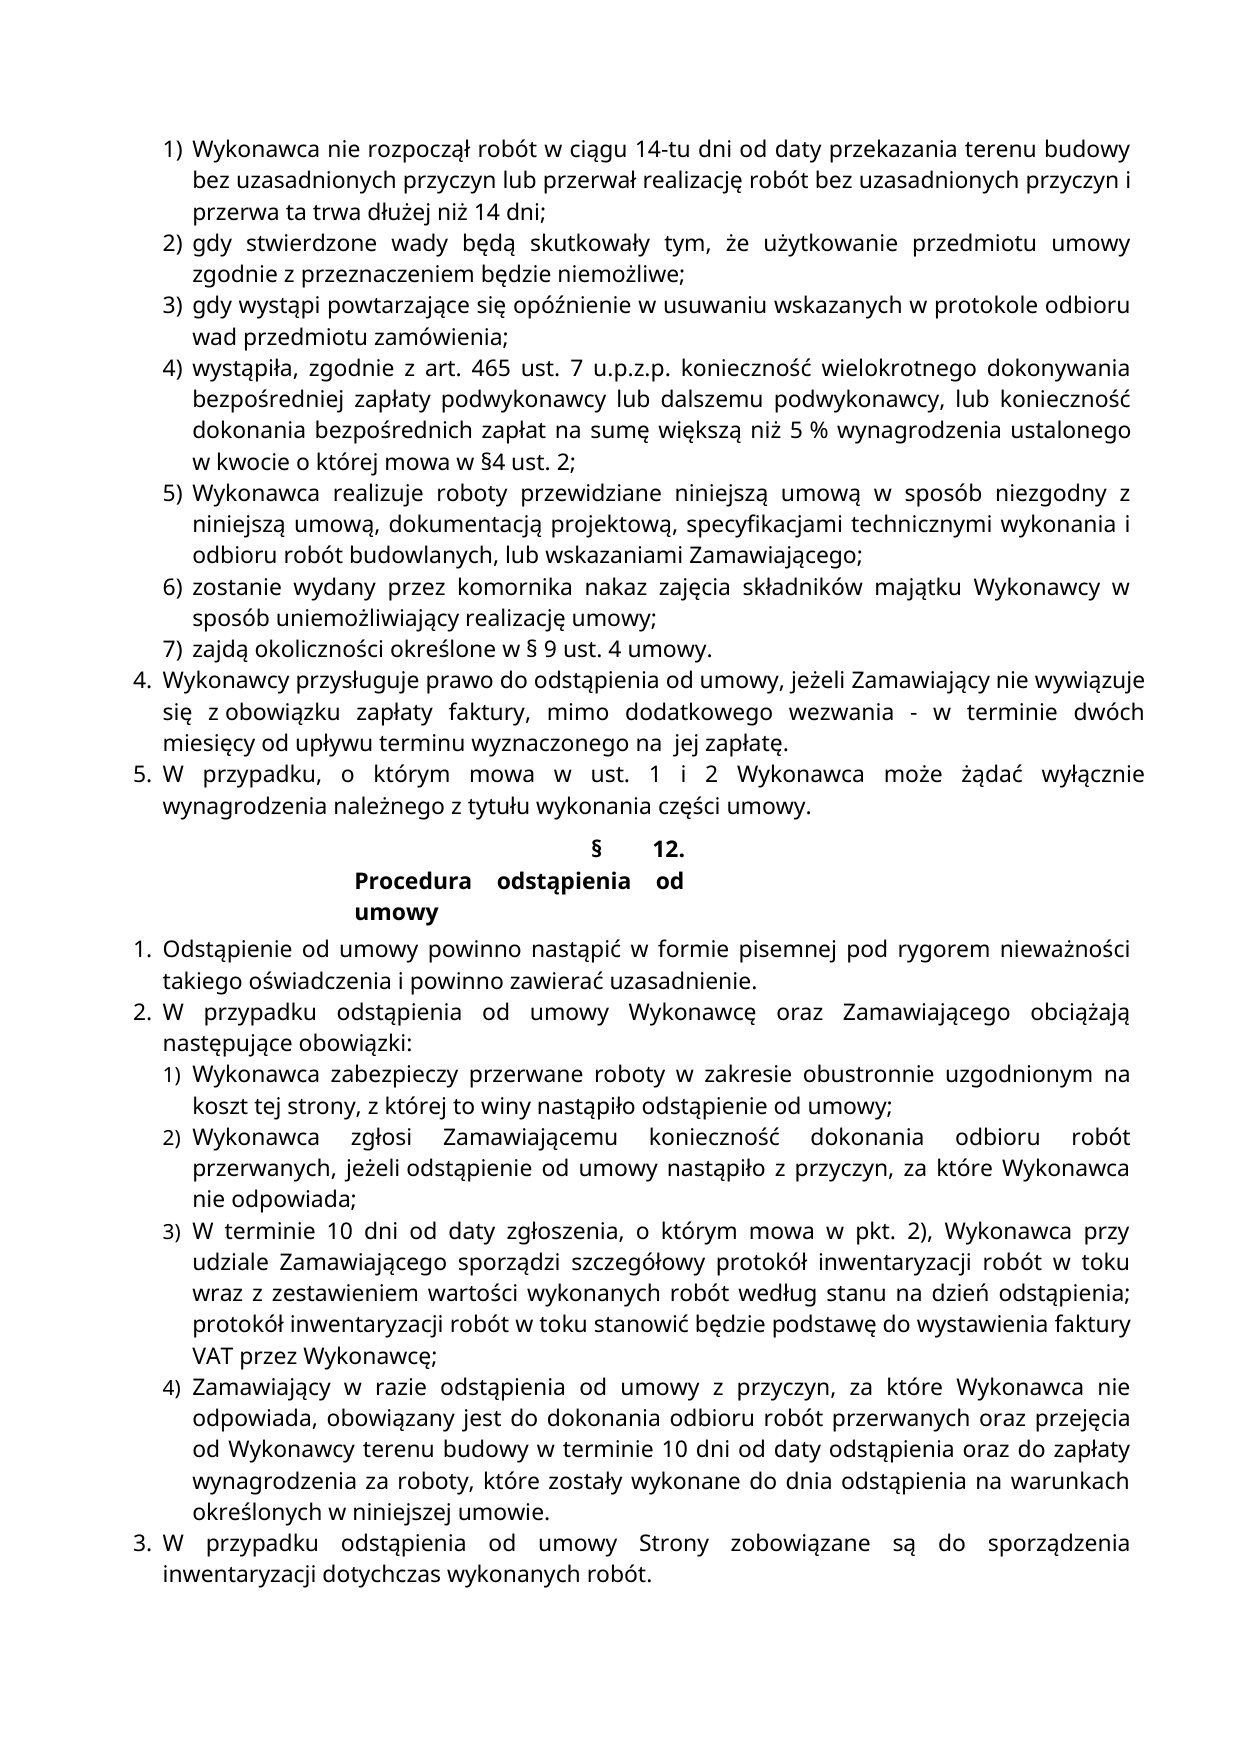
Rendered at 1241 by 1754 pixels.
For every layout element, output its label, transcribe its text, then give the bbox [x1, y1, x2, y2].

list zajdą okoliczności określone w § 9 ust. 4 umowy. [162, 633, 1131, 664]
list Wykonawca nie rozpoczął robót w ciągu 14-tu dni od daty przekazania terenu budowy bez uzasadnionych przyczyn lub przerwał realizację robót bez uzasadnionych przyczyn i przerwa ta trwa dłużej niż 14 dni; [162, 133, 1131, 227]
text § 12. Procedura odstąpienia od umowy [354, 833, 684, 927]
list Zamawiający w razie odstąpienia od umowy z przyczyn, za które Wykonawca nie odpowiada, obowiązany jest do dokonania odbioru robót przerwanych oraz przejęcia od Wykonawcy terenu budowy w terminie 10 dni od daty odstąpienia oraz do zapłaty wynagrodzenia za roboty, które zostały wykonane do dnia odstąpienia na warunkach określonych w niniejszej umowie. [162, 1371, 1131, 1527]
list gdy wystąpi powtarzające się opóźnienie w usuwaniu wskazanych w protokole odbioru wad przedmiotu zamówienia; [162, 289, 1131, 352]
list W przypadku odstąpienia od umowy Wykonawcę oraz Zamawiającego obciążają następujące obowiązki: [133, 996, 1131, 1058]
list W terminie 10 dni od daty zgłoszenia, o którym mowa w pkt. 2), Wykonawca przy udziale Zamawiającego sporządzi szczegółowy protokół inwentaryzacji robót w toku wraz z zestawieniem wartości wykonanych robót według stanu na dzień odstąpienia; protokół inwentaryzacji robót w toku stanowić będzie podstawę do wystawienia faktury VAT przez Wykonawcę; [162, 1215, 1131, 1371]
list wystąpiła, zgodnie z art. 465 ust. 7 u.p.z.p. konieczność wielokrotnego dokonywania bezpośredniej zapłaty podwykonawcy lub dalszemu podwykonawcy, lub konieczność dokonania bezpośrednich zapłat na sumę większą niż 5 % wynagrodzenia ustalonego w kwocie o której mowa w §4 ust. 2; [162, 352, 1131, 477]
text 5. W przypadku, o którym mowa w ust. 1 i 2 Wykonawca może żądać wyłącznie wynagrodzenia należnego z tytułu wykonania części umowy. [133, 758, 1146, 821]
list Odstąpienie od umowy powinno nastąpić w formie pisemnej pod rygorem nieważności takiego oświadczenia i powinno zawierać uzasadnienie. [133, 933, 1131, 996]
list gdy stwierdzone wady będą skutkowały tym, że użytkowanie przedmiotu umowy zgodnie z przeznaczeniem będzie niemożliwe; [162, 227, 1131, 289]
list Wykonawca zabezpieczy przerwane roboty w zakresie obustronnie uzgodnionym na koszt tej strony, z której to winy nastąpiło odstąpienie od umowy; [162, 1058, 1131, 1121]
list W przypadku odstąpienia od umowy Strony zobowiązane są do sporządzenia inwentaryzacji dotychczas wykonanych robót. [133, 1527, 1131, 1590]
list Wykonawca realizuje roboty przewidziane niniejszą umową w sposób niezgodny z niniejszą umową, dokumentacją projektową, specyfikacjami technicznymi wykonania i odbioru robót budowlanych, lub wskazaniami Zamawiającego; [162, 477, 1131, 570]
text 4. Wykonawcy przysługuje prawo do odstąpienia od umowy, jeżeli Zamawiający nie wywiązuje się z obowiązku zapłaty faktury, mimo dodatkowego wezwania - w terminie dwóch miesięcy od upływu terminu wyznaczonego na jej zapłatę. [133, 664, 1146, 758]
list zostanie wydany przez komornika nakaz zajęcia składników majątku Wykonawcy w sposób uniemożliwiający realizację umowy; [162, 570, 1131, 633]
list Wykonawca zgłosi Zamawiającemu konieczność dokonania odbioru robót przerwanych, jeżeli odstąpienie od umowy nastąpiło z przyczyn, za które Wykonawca nie odpowiada; [162, 1121, 1131, 1215]
